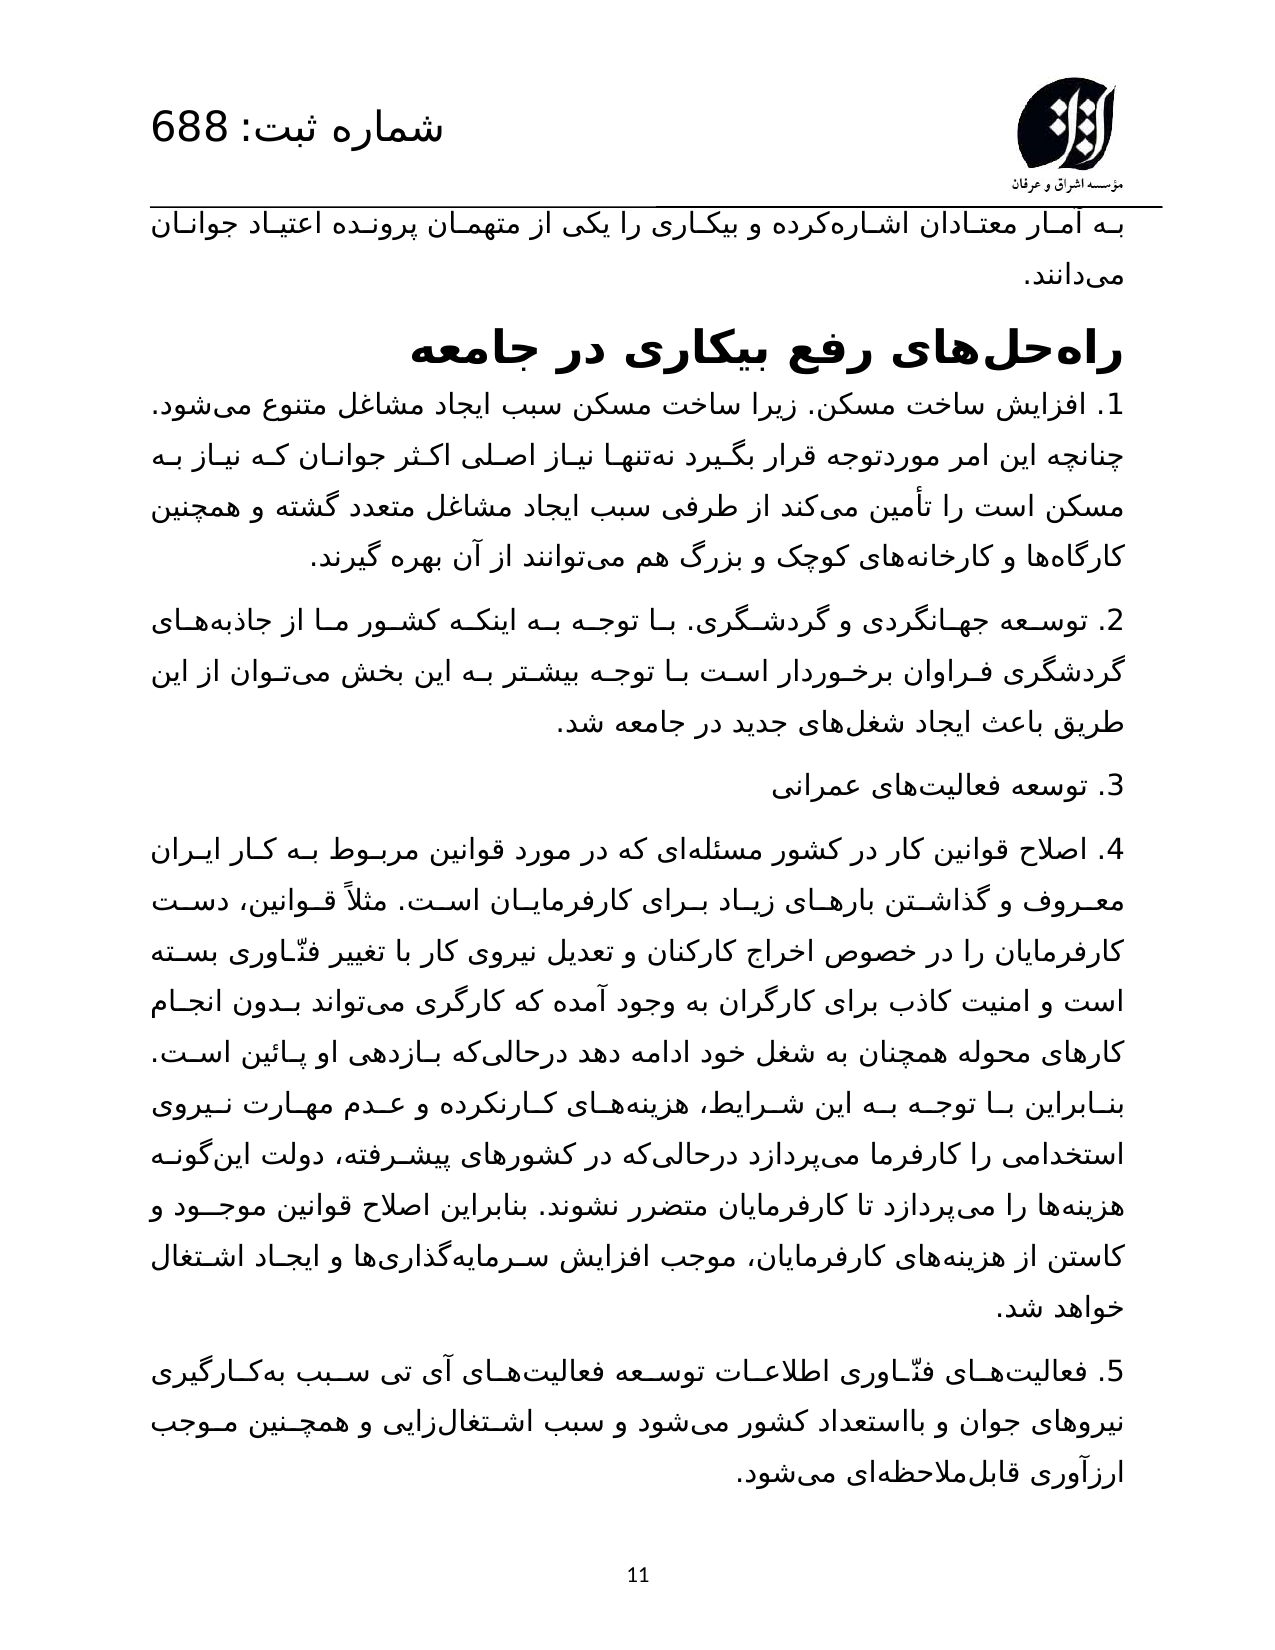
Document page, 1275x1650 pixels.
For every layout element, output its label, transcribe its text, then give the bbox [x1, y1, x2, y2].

text 5. فعالیت‌های فنّاوری اطلاعات توسعه فعالیت‌های آی ‌تی سبب به‌کارگیری نیروهای جوان و بااستعداد کشور می‌شود و سبب اشتغال‌زایی و همچنین موجب ارزآوری قابل‌ملاحظه‌ای می‌شود. [150, 1354, 1125, 1490]
picture [1008, 76, 1124, 194]
text 1. افزایش ساخت مسکن. زیرا ساخت مسکن سبب ایجاد مشاغل متنوع می‌شود. چنانچه این امر موردتوجه قرار بگیرد نه‌تنها نیاز اصلی اکثر جوانان که نیاز به مسکن است را تأمین می‌کند از طرفی سبب ایجاد مشاغل متعدد گشته و همچنین کارگاه‌ها و کارخانه‌های کوچک و بزرگ هم می‌توانند از آن بهره گیرند. [150, 387, 1125, 574]
text 3. توسعه فعالیت‌های عمرانی [150, 768, 1125, 802]
text 2. توسعه جهانگردی و گردشگری. با توجه به اینکه کشور ما از جاذبه‌های گردشگری فراوان برخوردار است با توجه بیشتر به این بخش می‌توان از این طریق باعث ایجاد شغل‌های جدید در جامعه شد. [150, 603, 1125, 739]
text 4. اصلاح قوانین کار در کشور مسئله‌ای که در مورد قوانین مربوط به کار ایران معروف و گذاشتن بارهای زیاد برای کارفرمایان است. مثلاً قوانین، دست کارفرمایان را در خصوص اخراج کارکنان و تعدیل نیروی کار با تغییر فنّاوری بسته است و امنیت کاذب برای کارگران به وجود آمده که کارگری می‌تواند بدون انجام کارهای محوله همچنان به شغل خود ادامه دهد درحالی‌که بازدهی او پائین است. بنابراین با توجه به این شرایط، هزینه‌های کارنکرده و عدم مهارت نیروی استخدامی را کارفرما می‌پردازد درحالی‌که در کشورهای پیشرفته، دولت این‌گونه هزینه‌ها را می‌پردازد تا کارفرمایان متضرر نشوند. بنابراین اصلاح قوانین موجود و کاستن از هزینه‌های کارفرمایان، موجب افزایش سرمایه‌گذاری‌ها و ایجاد اشتغال خواهد شد. [150, 832, 1125, 1324]
subtitle راه‌حل‌های رفع بیکاری در جامعه [150, 321, 1125, 374]
